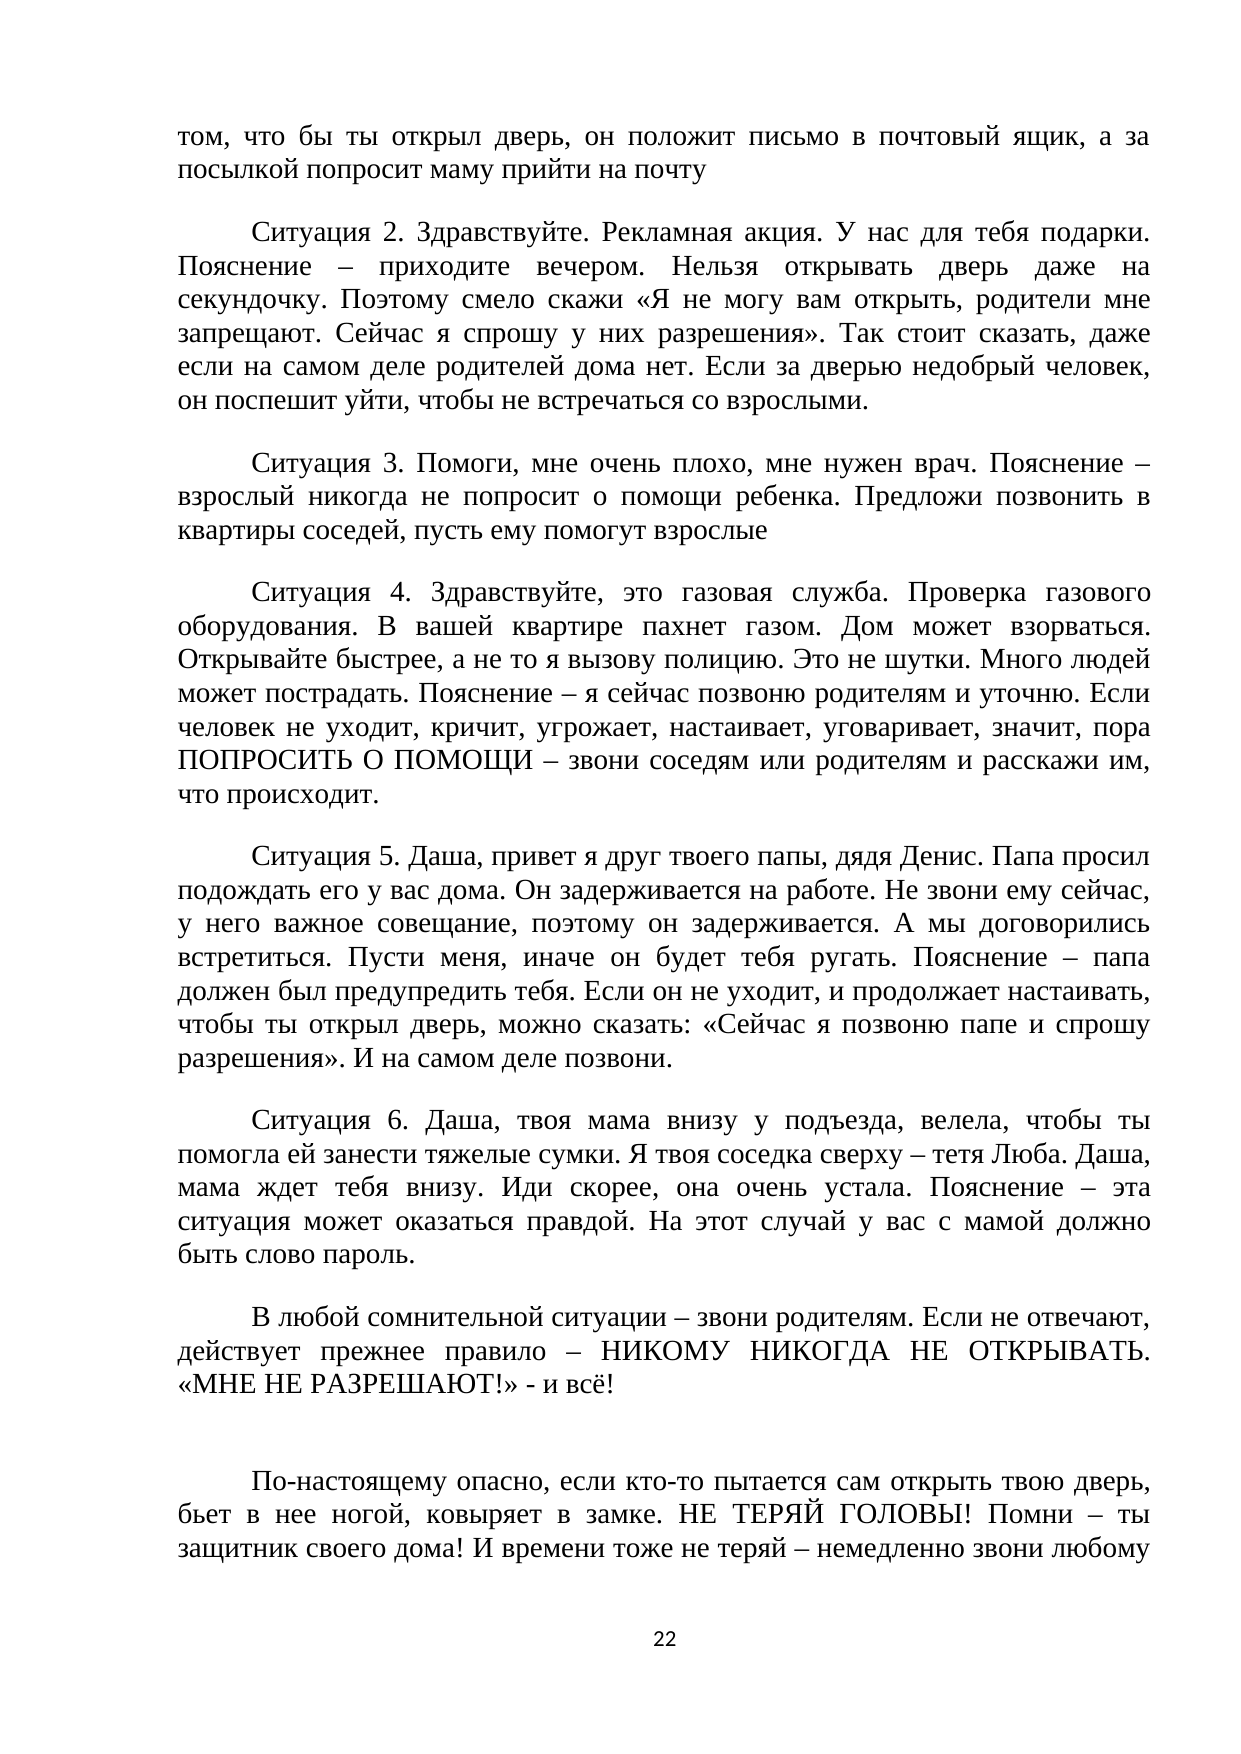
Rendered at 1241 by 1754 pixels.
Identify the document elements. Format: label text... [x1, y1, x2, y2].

text Ситуация 5. Даша, привет я друг твоего папы, дядя Денис. Папа просил подождать его у вас дома. Он задерживается на работе. Не звони ему сейчас, у него важное совещание, поэтому он задерживается. А мы договорились встретиться. Пусти меня, иначе он будет тебя ругать. Пояснение – папа должен был предупредить тебя. Если он не уходит, и продолжает настаивать, чтобы ты открыл дверь, можно сказать: «Сейчас я позвоню папе и спрошу разрешения». И на самом деле позвони. [177, 838, 1152, 1073]
text Ситуация 4. Здравствуйте, это газовая служба. Проверка газового оборудования. В вашей квартире пахнет газом. Дом может взорваться. Открывайте быстрее, а не то я вызову полицию. Это не шутки. Много людей может пострадать. Пояснение – я сейчас позвоню родителям и уточню. Если человек не уходит, кричит, угрожает, настаивает, уговаривает, значит, пора ПОПРОСИТЬ О ПОМОЩИ – звони соседям или родителям и расскажи им, что происходит. [177, 574, 1152, 809]
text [177, 118, 1152, 185]
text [177, 1463, 1152, 1563]
text В любой сомнительной ситуации – звони родителям. Если не отвечают, действует прежнее правило – НИКОМУ НИКОГДА НЕ ОТКРЫВАТЬ. «МНЕ НЕ РАЗРЕШАЮТ!» - и всё! [177, 1299, 1152, 1400]
text Ситуация 3. Помоги, мне очень плохо, мне нужен врач. Пояснение – взрослый никогда не попросит о помощи ребенка. Предложи позвонить в квартиры соседей, пусть ему помогут взрослые [177, 445, 1152, 545]
text Ситуация 2. Здравствуйте. Рекламная акция. У нас для тебя подарки. Пояснение – приходите вечером. Нельзя открывать дверь даже на секундочку. Поэтому смело скажи «Я не могу вам открыть, родители мне запрещают. Сейчас я спрошу у них разрешения». Так стоит сказать, даже если на самом деле родителей дома нет. Если за дверью недобрый человек, он поспешит уйти, чтобы не встречаться со взрослыми. [177, 214, 1152, 416]
text Ситуация 6. Даша, твоя мама внизу у подъезда, велела, чтобы ты помогла ей занести тяжелые сумки. Я твоя соседка сверху – тетя Люба. Даша, мама ждет тебя внизу. Иди скорее, она очень устала. Пояснение – эта ситуация может оказаться правдой. На этот случай у вас с мамой должно быть слово пароль. [177, 1102, 1152, 1270]
